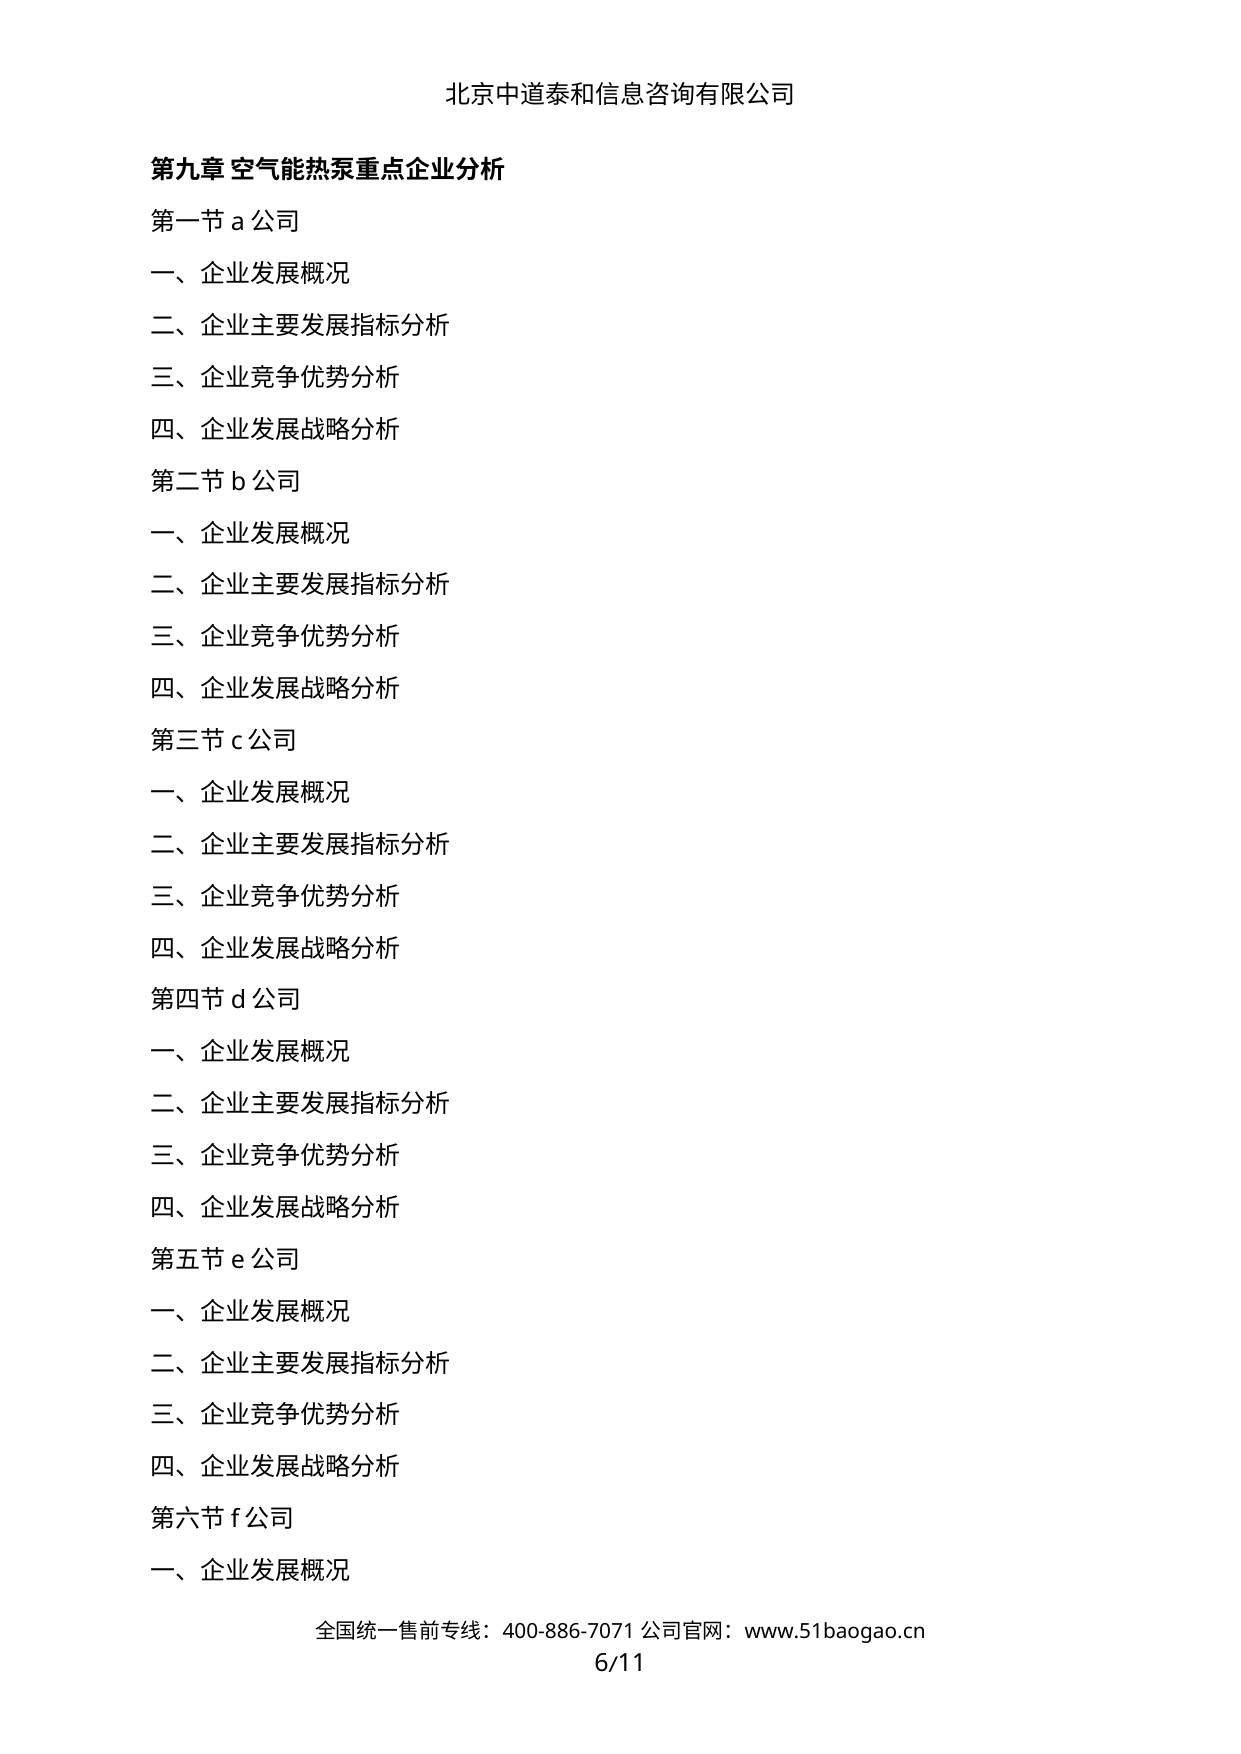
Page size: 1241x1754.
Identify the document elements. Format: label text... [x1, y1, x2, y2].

text 一、企业发展概况 [150, 1551, 1090, 1587]
text 四、企业发展战略分析 [150, 669, 1090, 705]
text 三、企业竞争优势分析 [150, 617, 1090, 653]
text 二、企业主要发展指标分析 [150, 1084, 1090, 1120]
text 四、企业发展战略分析 [150, 928, 1090, 964]
text 三、企业竞争优势分析 [150, 1395, 1090, 1431]
text 三、企业竞争优势分析 [150, 1136, 1090, 1172]
text 一、企业发展概况 [150, 254, 1090, 290]
text 四、企业发展战略分析 [150, 1187, 1090, 1224]
text 一、企业发展概况 [150, 772, 1090, 809]
text 二、企业主要发展指标分析 [150, 306, 1090, 342]
text 一、企业发展概况 [150, 513, 1090, 549]
text 第六节 f公司 [150, 1499, 1090, 1535]
text 第二节 b公司 [150, 461, 1090, 497]
text 二、企业主要发展指标分析 [150, 1343, 1090, 1379]
text 第三节 c公司 [150, 721, 1090, 757]
text 第一节 a公司 [150, 202, 1090, 238]
text 三、企业竞争优势分析 [150, 357, 1090, 394]
text 二、企业主要发展指标分析 [150, 565, 1090, 601]
text 一、企业发展概况 [150, 1032, 1090, 1068]
text 四、企业发展战略分析 [150, 409, 1090, 446]
text 第五节 e公司 [150, 1239, 1090, 1276]
text 三、企业竞争优势分析 [150, 876, 1090, 912]
text 第九章 空气能热泵重点企业分析 [150, 150, 1090, 186]
text 二、企业主要发展指标分析 [150, 824, 1090, 861]
text 四、企业发展战略分析 [150, 1447, 1090, 1483]
text 第四节 d公司 [150, 980, 1090, 1016]
text 一、企业发展概况 [150, 1291, 1090, 1327]
